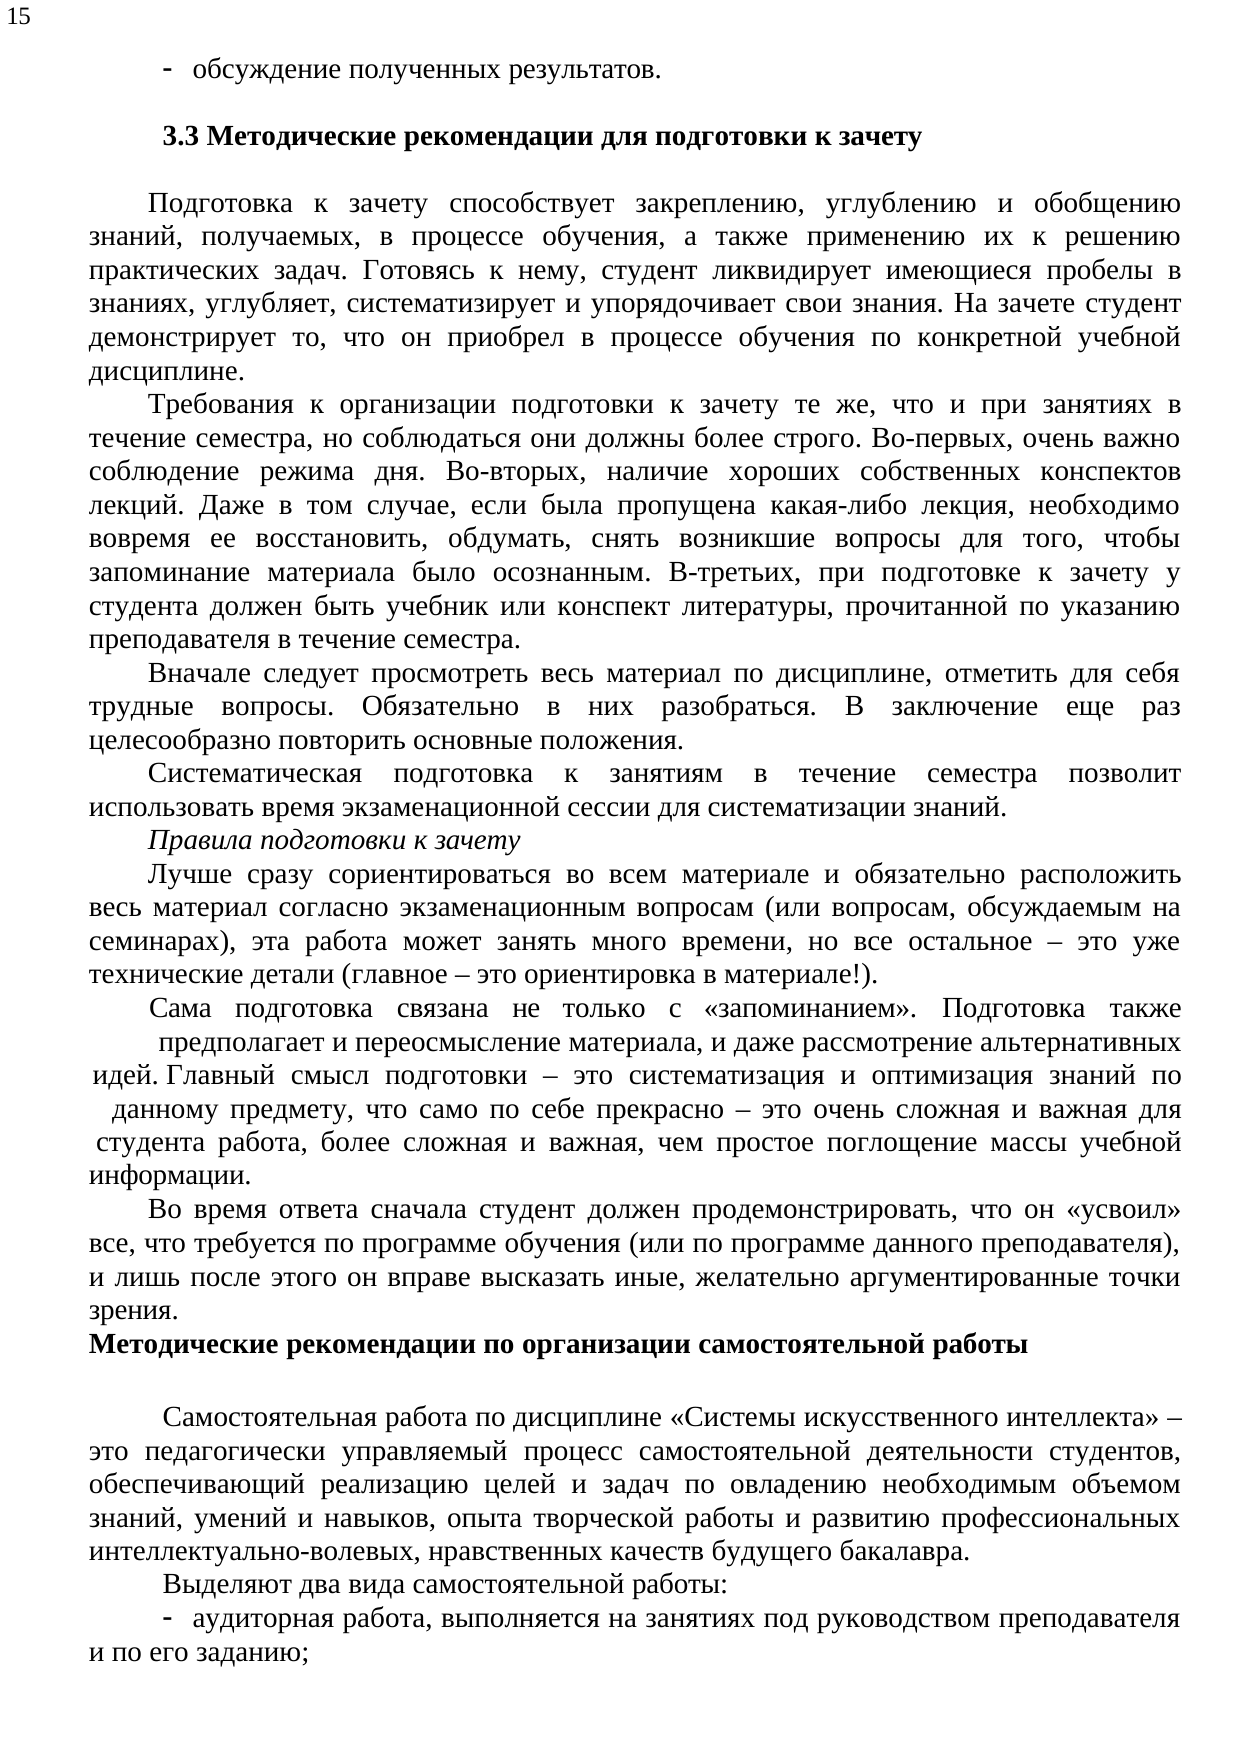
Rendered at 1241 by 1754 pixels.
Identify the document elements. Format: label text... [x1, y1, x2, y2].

text информации. [89, 1158, 1192, 1192]
list аудиторная работа, выполняется на занятиях под руководством преподавателя и по его заданию; [89, 1600, 1181, 1667]
text Лучше сразу сориентироваться во всем материале и обязательно расположить весь материал согласно экзаменационным вопросам (или вопросам, обсуждаемым на семинарах), эта работа может занять много времени, но все остальное – это уже технические детали (главное – это ориентировка в материале!). [89, 856, 1182, 990]
text Выделяют два вида самостоятельной работы: [162, 1567, 1192, 1600]
text Систематическая подготовка к занятиям в течение семестра позволит использовать время экзаменационной сессии для систематизации знаний. [89, 756, 1182, 823]
text Вначале следует просмотреть весь материал по дисциплине, отметить для себя трудные вопросы. Обязательно в них разобраться. В заключение еще раз целесообразно повторить основные положения. [89, 655, 1181, 756]
text Правила подготовки к зачету [148, 823, 1192, 856]
subtitle Методические рекомендации по организации самостоятельной работы [89, 1326, 1192, 1360]
text Подготовка к зачету способствует закреплению, углублению и обобщению знаний, получаемых, в процессе обучения, а также применению их к решению практических задач. Готовясь к нему, студент ликвидирует имеющиеся пробелы в знаниях, углубляет, систематизирует и упорядочивает свои знания. На зачете студент демонстрирует то, что он приобрел в процессе обучения по конкретной учебной дисциплине. [89, 185, 1182, 386]
text Самостоятельная работа по дисциплине «Системы искусственного интеллекта» – это педагогически управляемый процесс самостоятельной деятельности студентов, обеспечивающий реализацию целей и задач по овладению необходимым объемом знаний, умений и навыков, опыта творческой работы и развитию профессиональных интеллектуально-волевых, нравственных качеств будущего бакалавра. [89, 1399, 1182, 1567]
subtitle Методические рекомендации для подготовки к зачету [162, 118, 1192, 152]
list обсуждение полученных результатов. [162, 51, 1192, 84]
text Требования к организации подготовки к зачету те же, что и при занятиях в течение семестра, но соблюдаться они должны более строго. Во-первых, очень важно соблюдение режима дня. Во-вторых, наличие хороших собственных конспектов лекций. Даже в том случае, если была пропущена какая-либо лекция, необходимо вовремя ее восстановить, обдумать, снять возникшие вопросы для того, чтобы запоминание материала было осознанным. В-третьих, при подготовке к зачету у студента должен быть учебник или конспект литературы, прочитанной по указанию преподавателя в течение семестра. [89, 386, 1182, 655]
text Сама подготовка связана не только с «запоминанием». Подготовка также предполагает и переосмысление материала, и даже рассмотрение альтернативных идей. Главный смысл подготовки – это систематизация и оптимизация знаний по данному предмету, что само по себе прекрасно – это очень сложная и важная для студента работа, более сложная и важная, чем простое поглощение массы учебной [89, 990, 1181, 1158]
text Во время ответа сначала студент должен продемонстрировать, что он «усвоил» все, что требуется по программе обучения (или по программе данного преподавателя), и лишь после этого он вправе высказать иные, желательно аргументированные точки зрения. [89, 1192, 1181, 1326]
